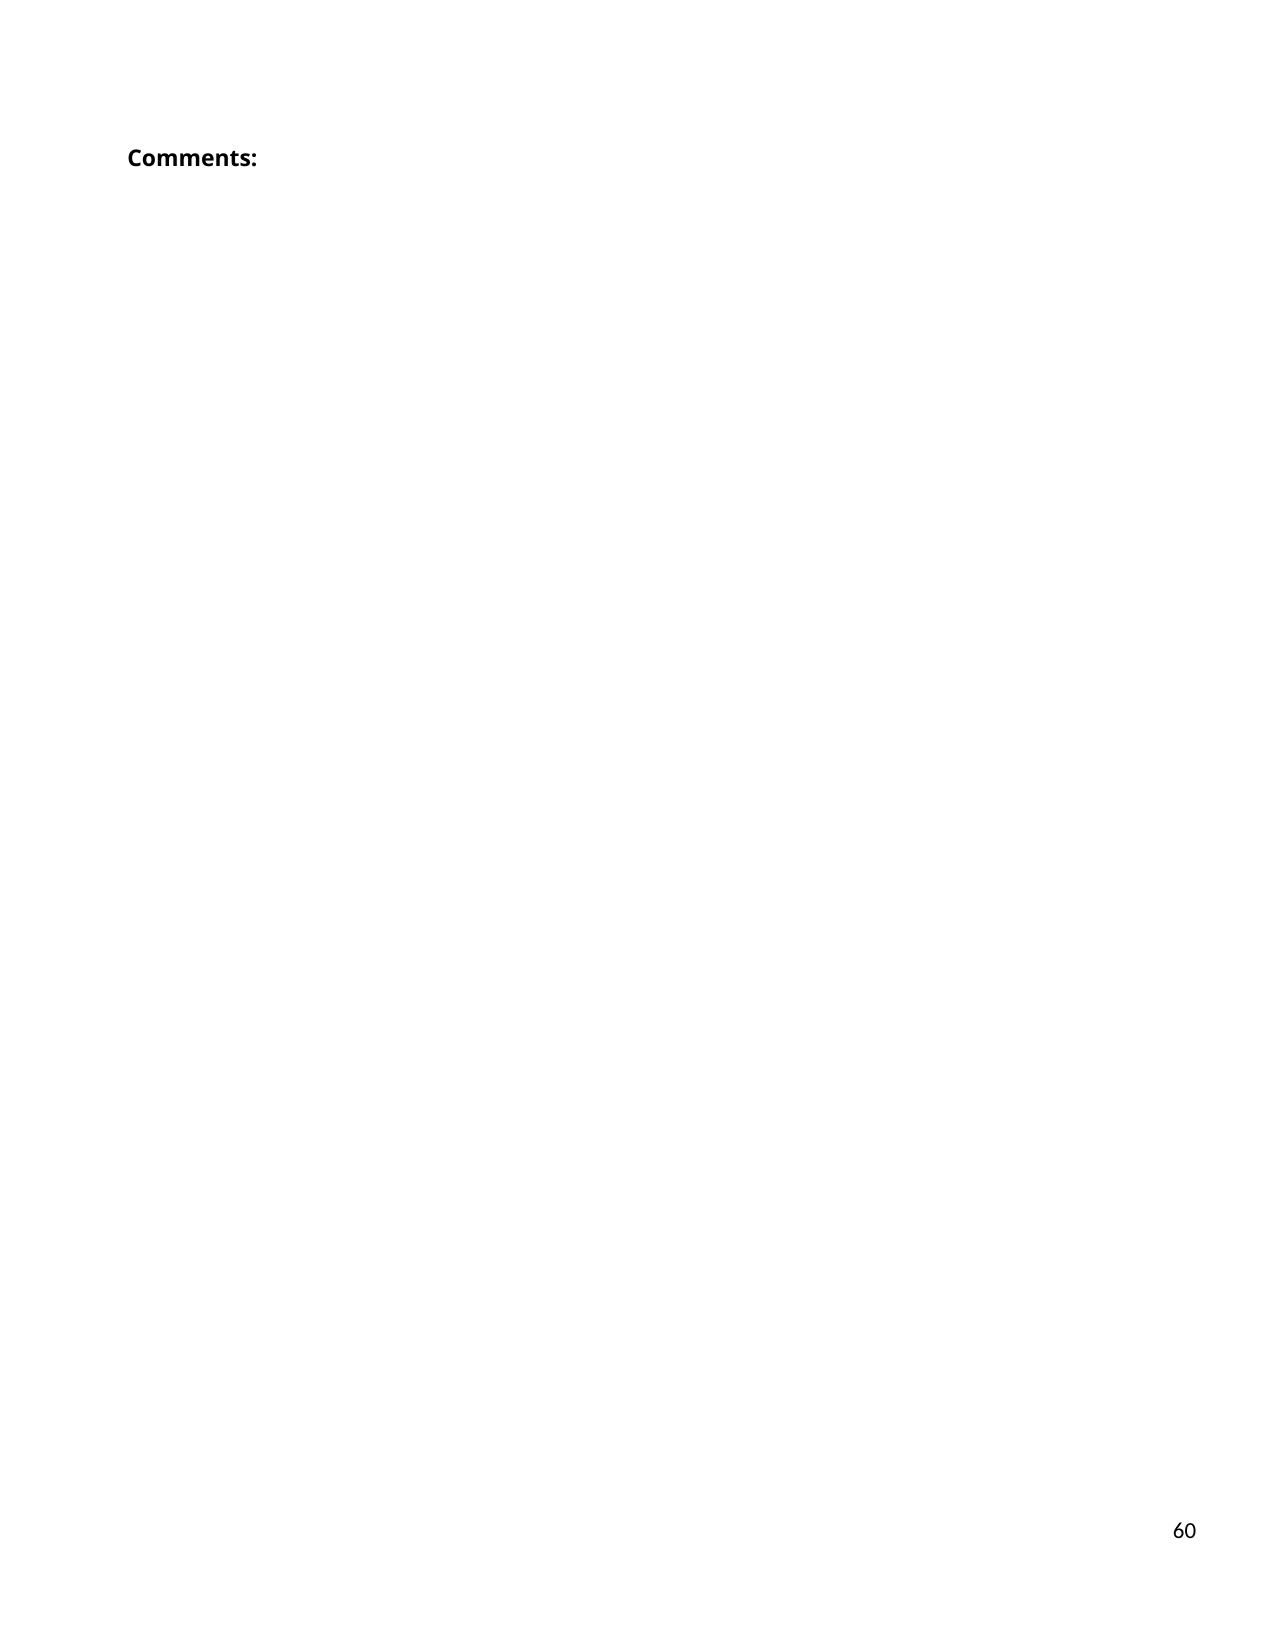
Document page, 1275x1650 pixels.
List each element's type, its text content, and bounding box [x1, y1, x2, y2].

text Comments: [127, 142, 1196, 173]
